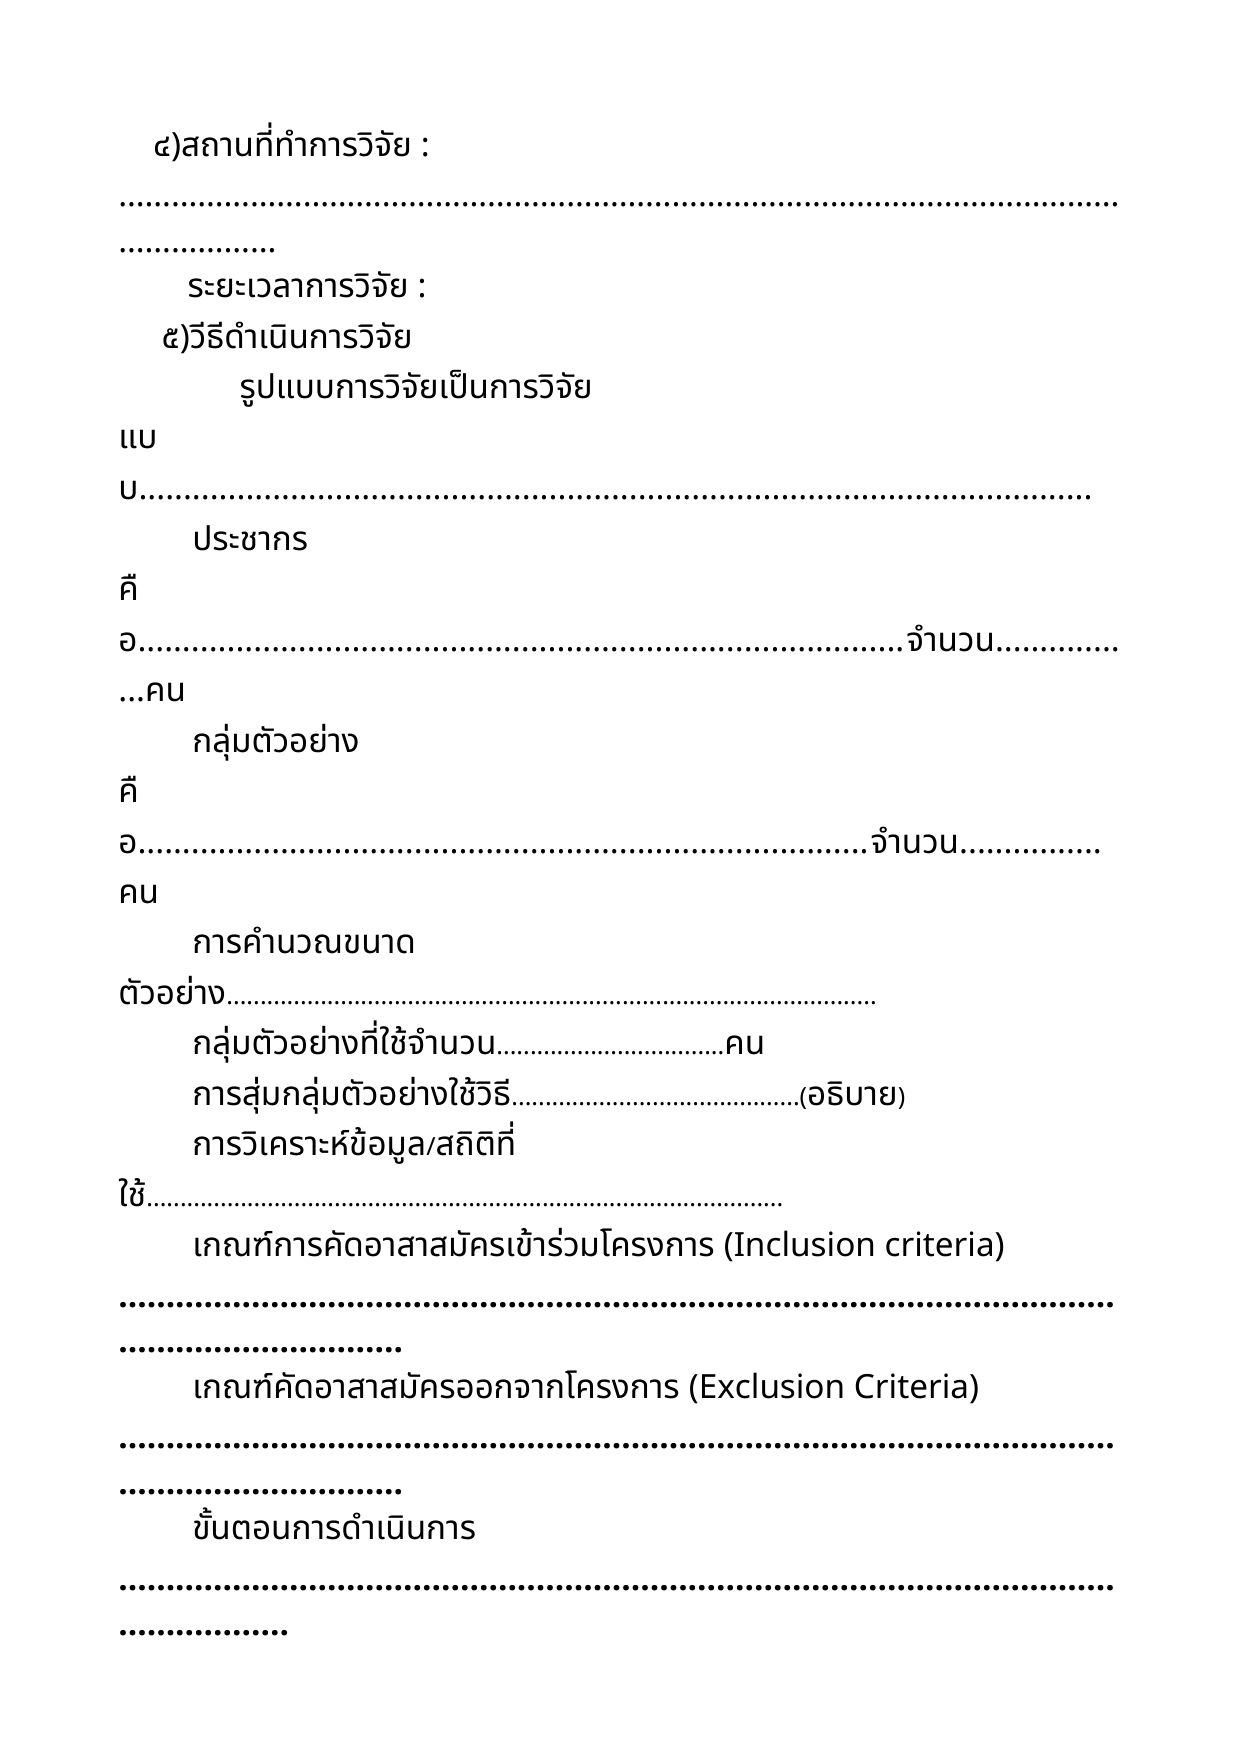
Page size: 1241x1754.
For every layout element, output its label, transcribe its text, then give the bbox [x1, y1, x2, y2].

text ๔)สถานที่ทำการวิจัย : …………………………………………………………………………………………………………………… [118, 120, 1122, 262]
text การคำนวณขนาดตัวอย่าง................................................................................................. [118, 918, 1122, 1019]
text การวิเคราะห์ข้อมูล/สถิติที่ใช้............................................................................................... [118, 1120, 1122, 1221]
text เกณฑ์คัดอาสาสมัครออกจากโครงการ (Exclusion Criteria) [118, 1362, 1122, 1413]
text ขั้นตอนการดำเนินการ [118, 1504, 1122, 1554]
text การสุ่มกลุ่มตัวอย่างใช้วิธี...........................................(อธิบาย) [118, 1070, 1122, 1120]
text เกณฑ์การคัดอาสาสมัครเข้าร่วมโครงการ (Inclusion criteria) ……………………………………………………………………………………………………………………… [118, 1221, 1122, 1362]
text รูปแบบการวิจัยเป็นการวิจัยแบบ........................................................................................................... [118, 363, 1122, 514]
text กลุ่มตัวอย่างที่ใช้จำนวน..................................คน [118, 1019, 1122, 1070]
text ประชากรคือ......................................................................................จำนวน.................คน [118, 514, 1122, 717]
text ……………………………………………………………………………………………………………………… [118, 1413, 1122, 1504]
text …………………………………………………………………………………………………………… [118, 1554, 1122, 1645]
text กลุ่มตัวอย่างคือ..................................................................................จำนวน................คน [118, 717, 1122, 918]
text ระยะเวลาการวิจัย : [118, 262, 1122, 312]
text ๕)วีธีดำเนินการวิจัย [118, 312, 1122, 363]
